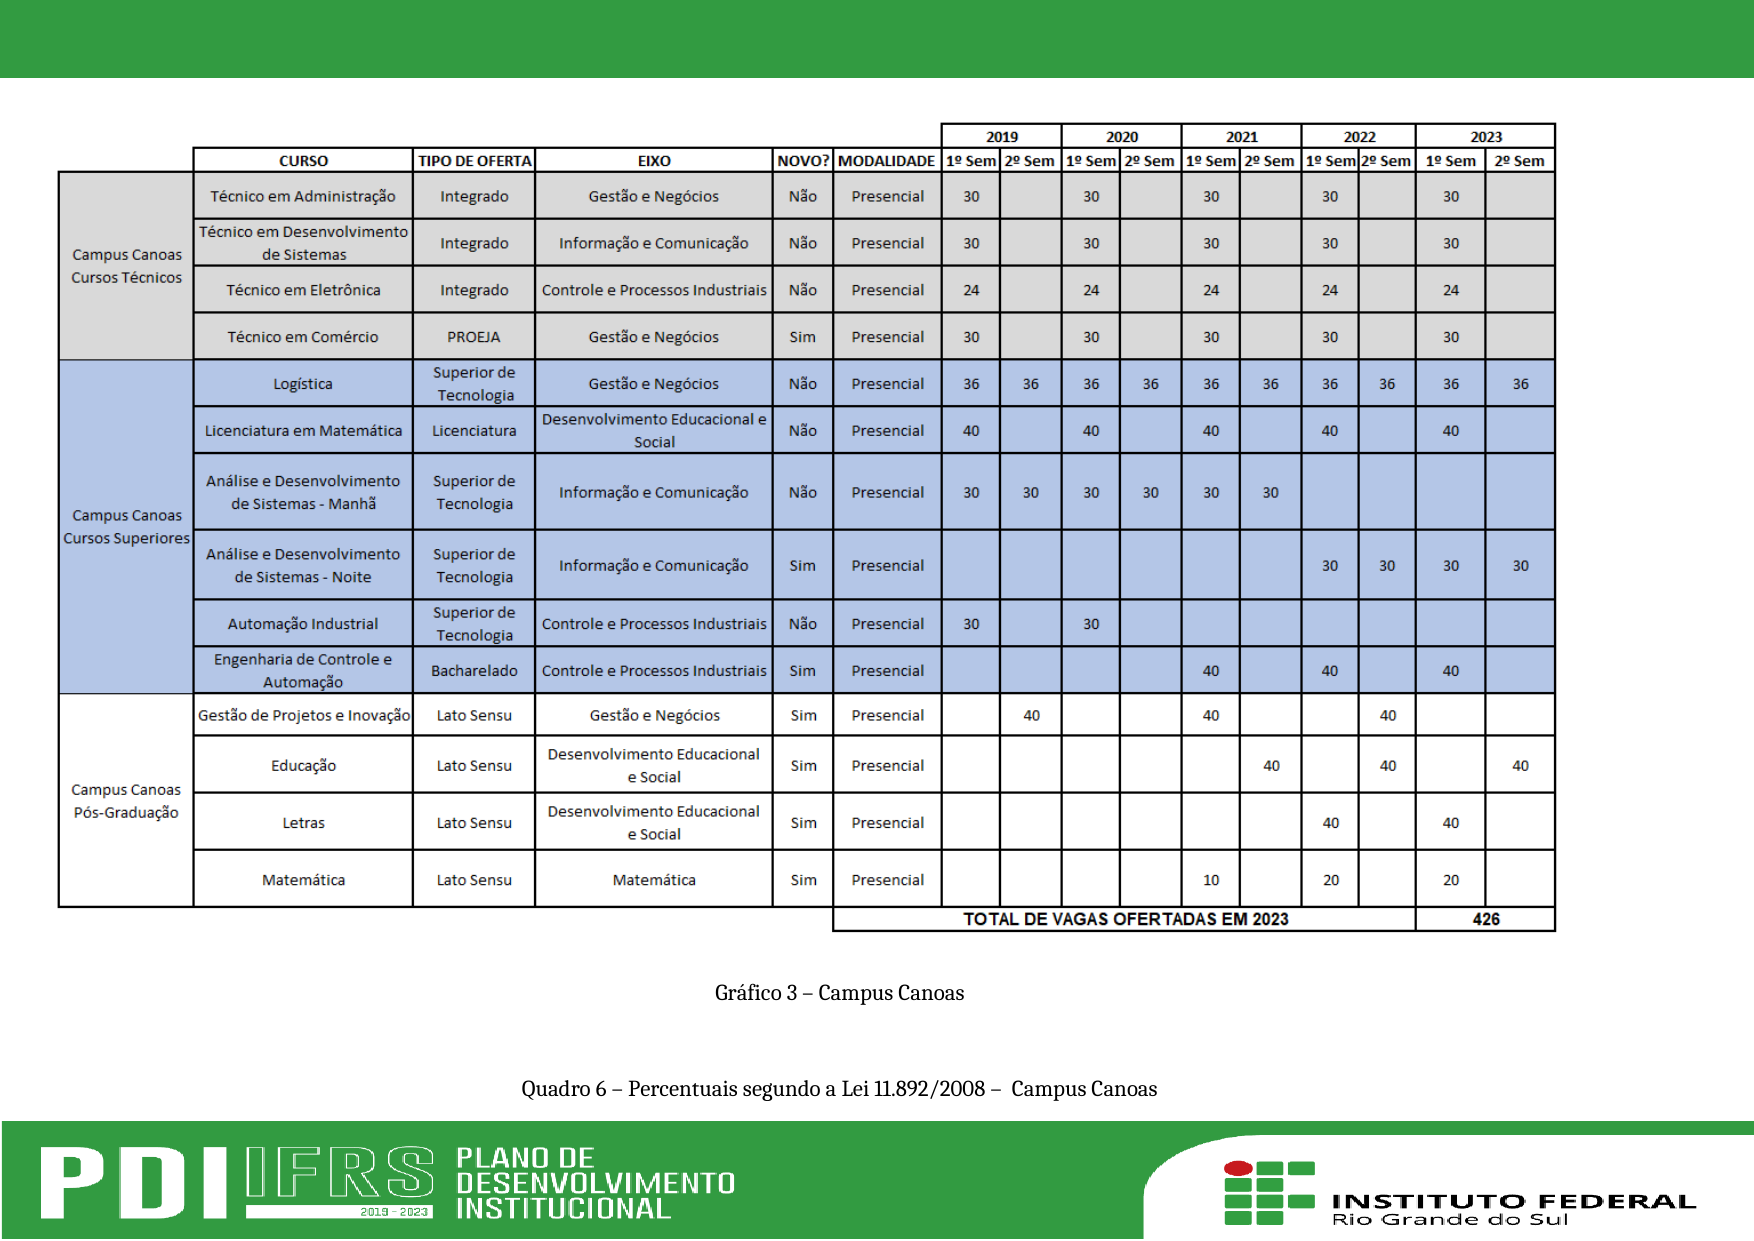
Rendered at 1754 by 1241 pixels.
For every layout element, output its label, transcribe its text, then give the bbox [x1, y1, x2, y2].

picture [36, 101, 1570, 955]
picture [0, 0, 1754, 78]
picture [1, 1121, 1754, 1239]
text Gráfico 3 – Campus Canoas [73, 979, 1606, 1006]
text Quadro 6 – Percentuais segundo a Lei 11.892/2008 – Campus Canoas [73, 1076, 1606, 1102]
